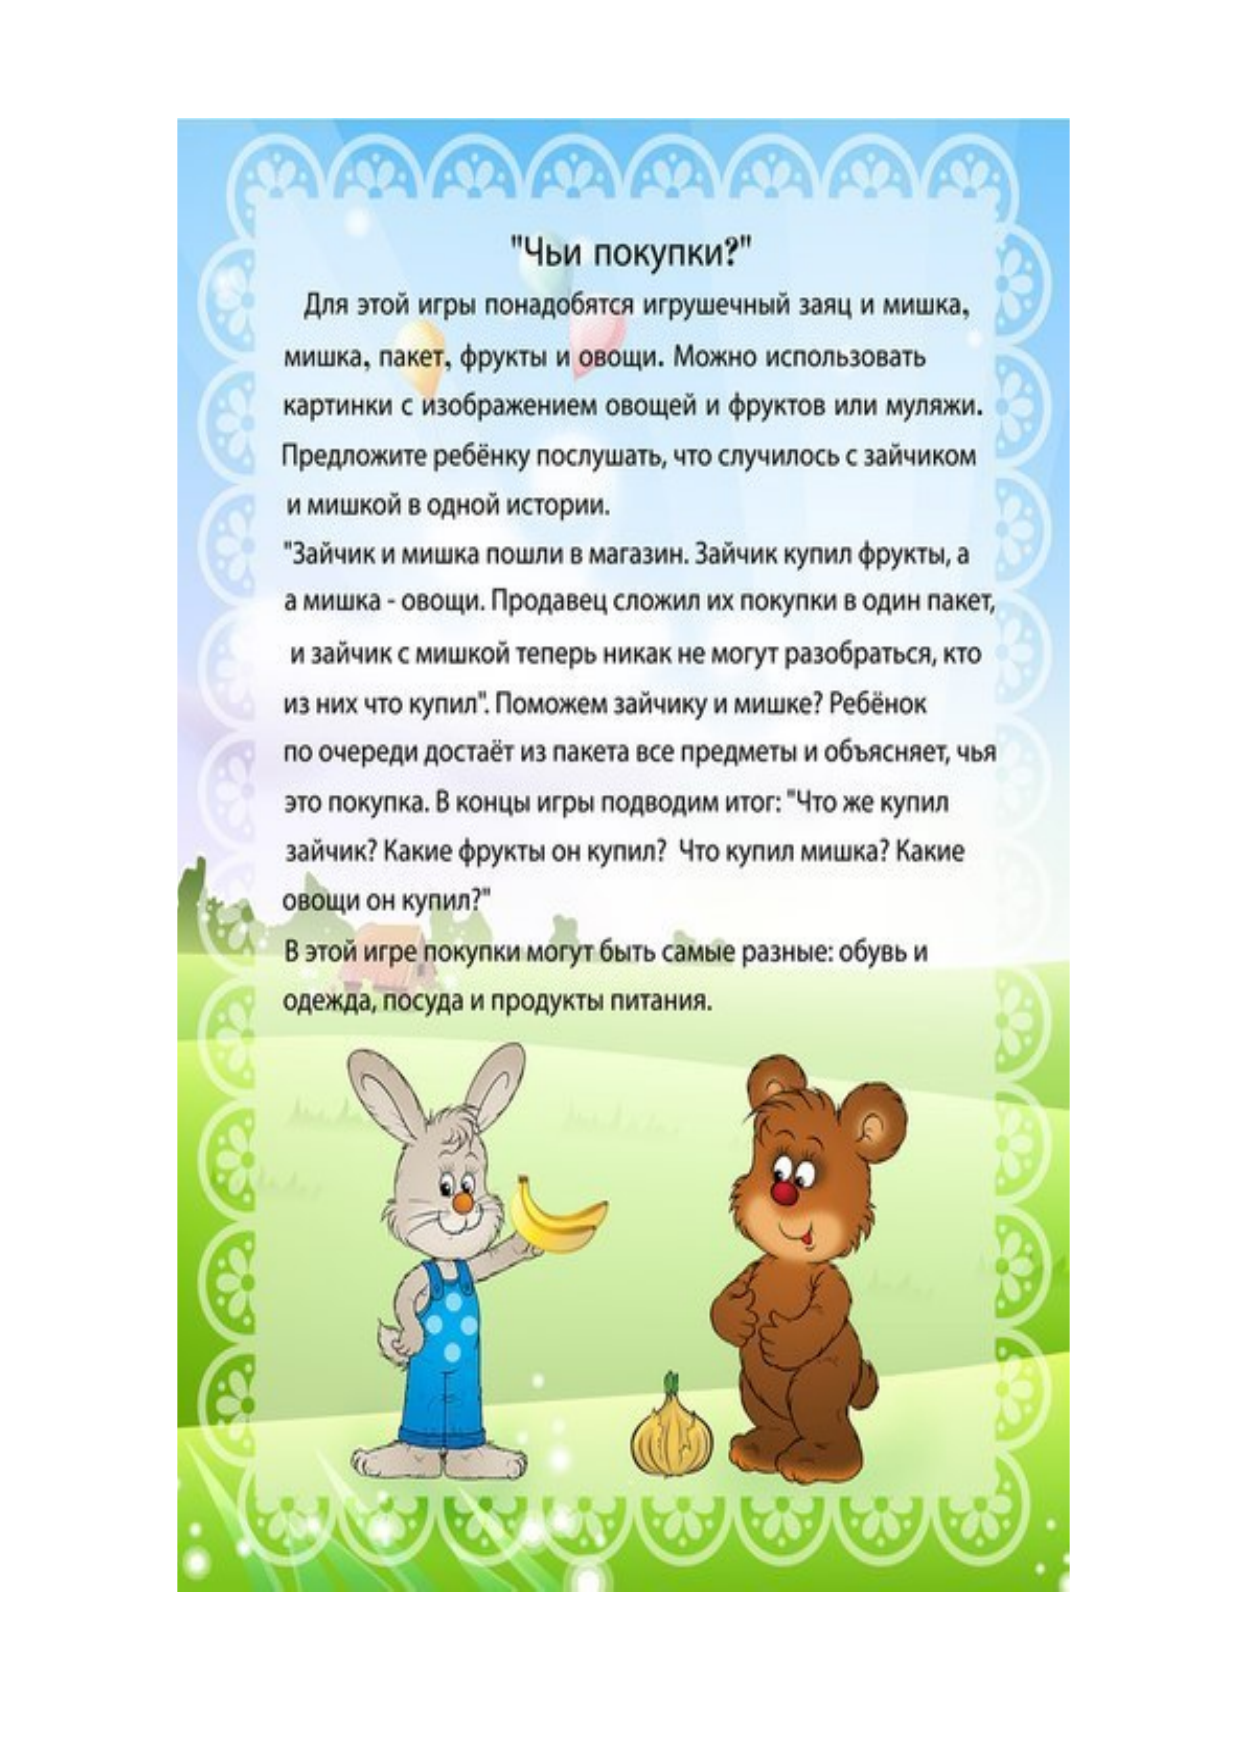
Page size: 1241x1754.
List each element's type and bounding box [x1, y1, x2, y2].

picture [177, 118, 1070, 1592]
